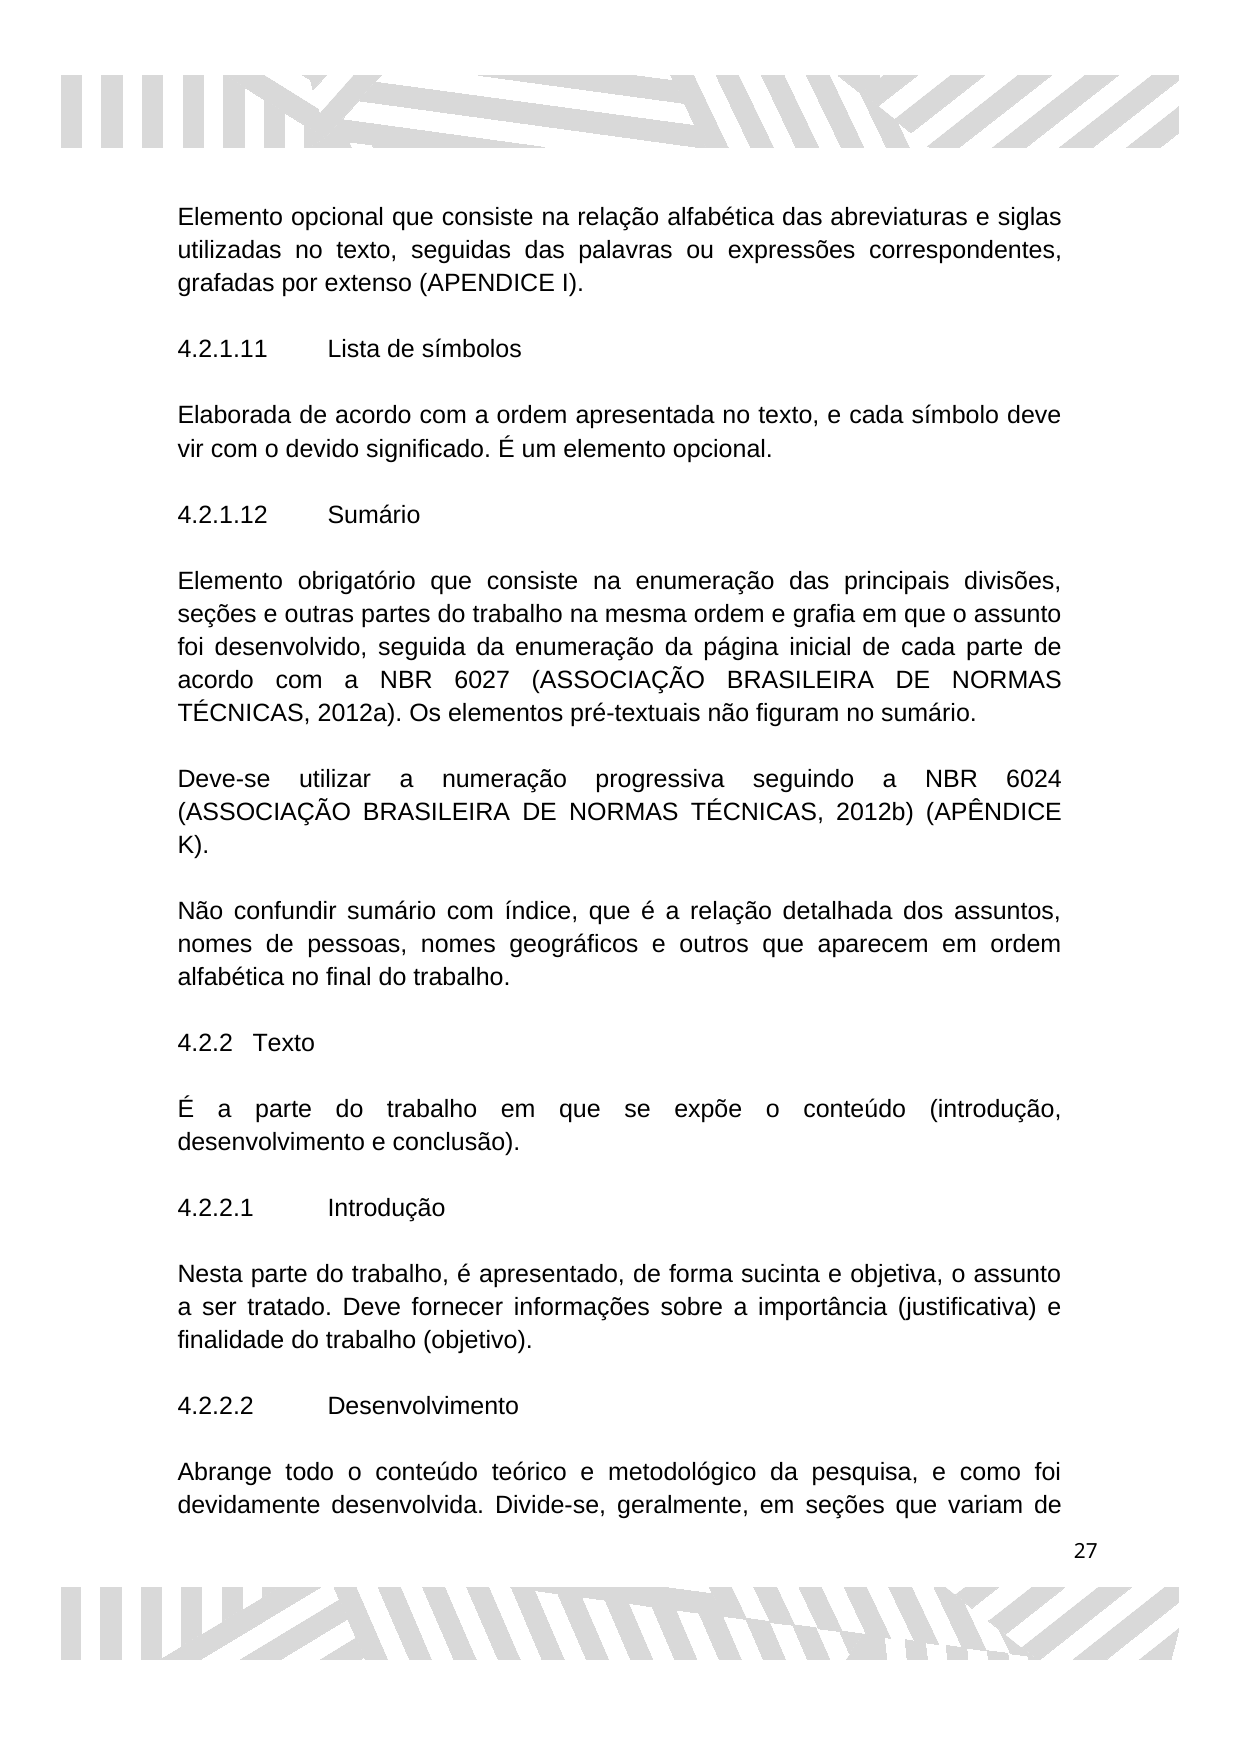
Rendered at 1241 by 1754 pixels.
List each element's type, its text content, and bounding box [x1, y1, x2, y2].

text Deve-se utilizar a numeração progressiva seguindo a NBR 6024 (ASSOCIAÇÃO BRASILEIRA DE NORMAS TÉCNICAS, 2012b) (APÊNDICE K). [177, 764, 1063, 858]
text Elemento opcional que consiste na relação alfabética das abreviaturas e siglas utilizadas no texto, seguidas das palavras ou expressões correspondentes, grafadas por extenso (APENDICE I). [177, 202, 1063, 297]
text 4.2.1.12 Sumário [177, 499, 1063, 528]
text Nesta parte do trabalho, é apresentado, de forma sucinta e objetiva, o assunto a ser tratado. Deve fornecer informações sobre a importância (justificativa) e finalidade do trabalho (objetivo). [177, 1259, 1063, 1354]
text Elemento obrigatório que consiste na enumeração das principais divisões, seções e outras partes do trabalho na mesma ordem e grafia em que o assunto foi desenvolvido, seguida da enumeração da página inicial de cada parte de acordo com a NBR 6027 (ASSOCIAÇÃO BRASILEIRA DE NORMAS TÉCNICAS, 2012a). Os elementos pré-textuais não figuram no sumário. [177, 566, 1063, 726]
text 4.2.2.1 Introdução [177, 1193, 1063, 1222]
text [177, 1457, 1063, 1519]
text 4.2.1.11 Lista de símbolos [177, 334, 1063, 363]
text Elaborada de acordo com a ordem apresentada no texto, e cada símbolo deve vir com o devido significado. É um elemento opcional. [177, 401, 1063, 462]
text 4.2.2 Texto [177, 1028, 1063, 1057]
text É a parte do trabalho em que se expõe o conteúdo (introdução, desenvolvimento e conclusão). [177, 1094, 1063, 1156]
text Não confundir sumário com índice, que é a relação detalhada dos assuntos, nomes de pessoas, nomes geográficos e outros que aparecem em ordem alfabética no final do trabalho. [177, 896, 1063, 991]
text 4.2.2.2 Desenvolvimento [177, 1391, 1063, 1420]
